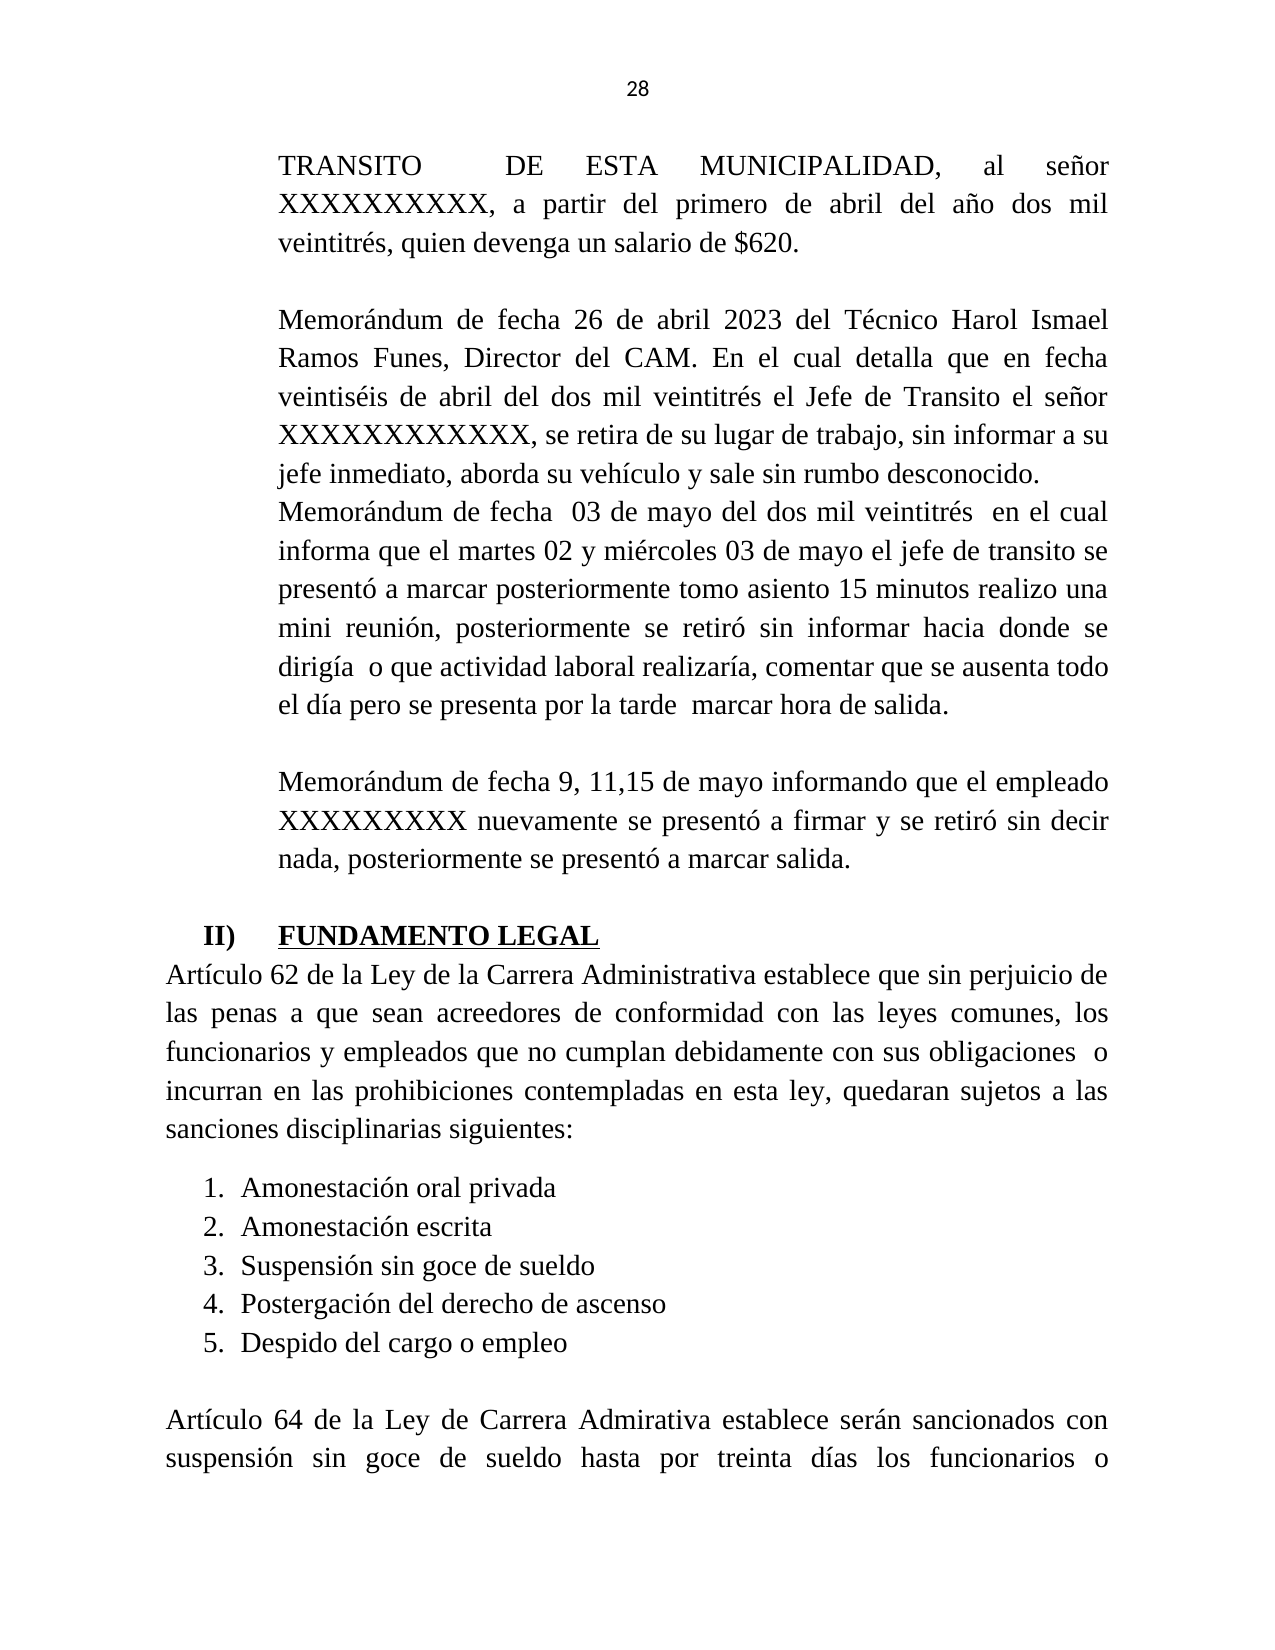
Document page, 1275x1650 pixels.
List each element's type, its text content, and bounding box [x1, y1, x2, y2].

list Amonestación escrita [203, 1209, 1109, 1243]
list Suspensión sin goce de sueldo [203, 1248, 1109, 1281]
text Memorándum de fecha 03 de mayo del dos mil veintitrés en el cual informa que el martes 02 y miércoles 03 de mayo el jefe de transito se presentó a marcar posteriormente tomo asiento 15 minutos realizo una mini reunión, posteriormente se retiró sin informar hacia donde se dirigía o que actividad laboral realizaría, comentar que se ausenta todo el día pero se presenta por la tarde marcar hora de salida. [278, 494, 1109, 721]
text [165, 1402, 1109, 1474]
list Amonestación oral privada [203, 1171, 1109, 1204]
text Memorándum de fecha 9, 11,15 de mayo informando que el empleado XXXXXXXXX nuevamente se presentó a firmar y se retiró sin decir nada, posteriormente se presentó a marcar salida. [278, 764, 1109, 875]
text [278, 148, 1109, 258]
list Postergación del derecho de ascenso [203, 1286, 1109, 1320]
text Memorándum de fecha 26 de abril 2023 del Técnico Harol Ismael Ramos Funes, Director del CAM. En el cual detalla que en fecha veintiséis de abril del dos mil veintitrés el Jefe de Transito el señor XXXXXXXXXXXX, se retira de su lugar de trabajo, sin informar a su jefe inmediato, aborda su vehículo y sale sin rumbo desconocido. [278, 302, 1109, 489]
list Despido del cargo o empleo [203, 1325, 1109, 1358]
list FUNDAMENTO LEGAL [203, 918, 1109, 952]
text Artículo 62 de la Ley de la Carrera Administrativa establece que sin perjuicio de las penas a que sean acreedores de conformidad con las leyes comunes, los funcionarios y empleados que no cumplan debidamente con sus obligaciones o incurran en las prohibiciones contempladas en esta ley, quedaran sujetos a las sanciones disciplinarias siguientes: [165, 957, 1109, 1145]
